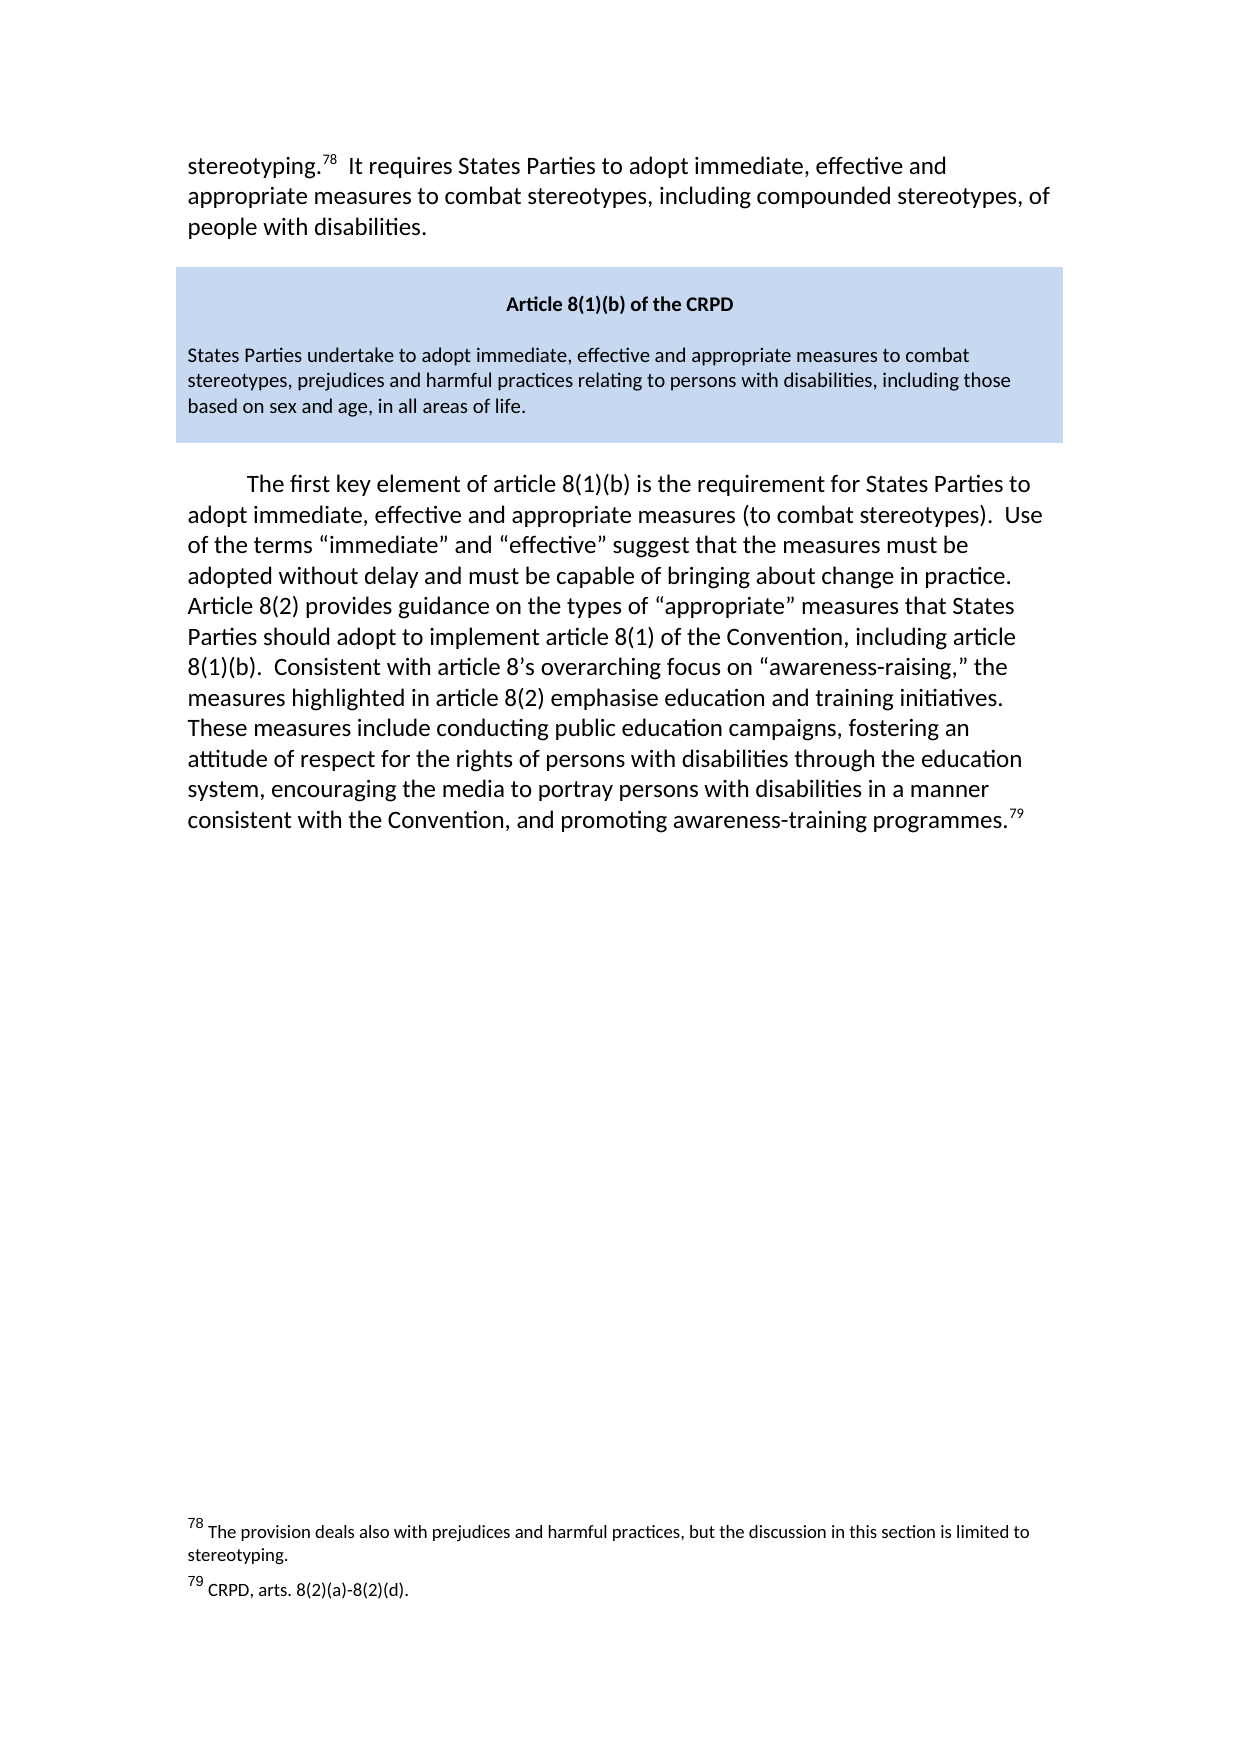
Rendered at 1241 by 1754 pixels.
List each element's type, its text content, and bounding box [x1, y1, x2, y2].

text The CRPD is the only international human rights treaty other than CEDAW to contain express obligations concerning stereotyping. Article 8(1)(b) is the central provision in the CRPD that outlines States Parties’ obligations regarding stereotypes/ stereotyping. It requires States Parties to adopt immediate, effective and appropriate measures to combat stereotypes, including compounded stereotypes, of people with disabilities. [187, 150, 1053, 242]
table_header Article 8(1)(b) of the CRPD States Parties undertake to adopt immediate, effective and appropriate measures to combat stereotypes, prejudices and harmful practices relating to persons with disabilities, including those based on sex and age, in all areas of life. [176, 267, 1063, 443]
text The first key element of article 8(1)(b) is the requirement for States Parties to adopt immediate, effective and appropriate measures (to combat stereotypes). Use of the terms “immediate” and “effective” suggest that the measures must be adopted without delay and must be capable of bringing about change in practice. Article 8(2) provides guidance on the types of “appropriate” measures that States Parties should adopt to implement article 8(1) of the Convention, including article 8(1)(b). Consistent with article 8’s overarching focus on “awareness-raising,” the measures highlighted in article 8(2) emphasise education and training initiatives. These measures include conducting public education campaigns, fostering an attitude of respect for the rights of persons with disabilities through the education system, encouraging the media to portray persons with disabilities in a manner consistent with the Convention, and promoting awareness-training programmes. [187, 468, 1053, 834]
